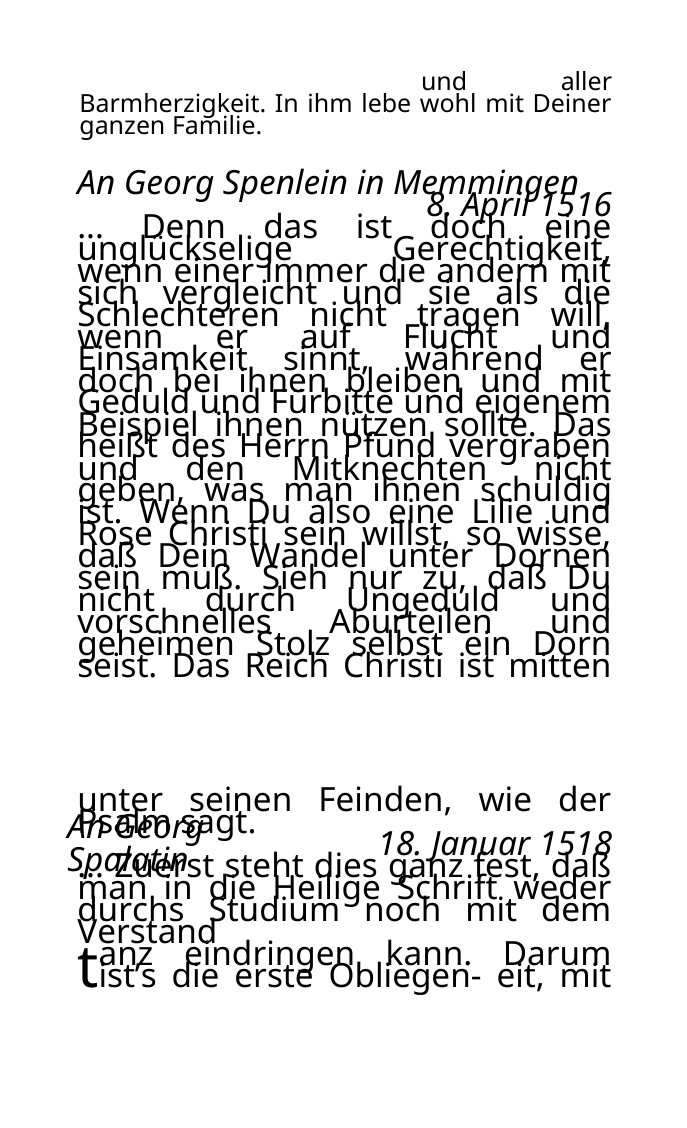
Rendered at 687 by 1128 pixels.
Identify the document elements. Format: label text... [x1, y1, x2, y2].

text 8. April 1516 [492, 199, 612, 221]
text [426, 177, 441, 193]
text 18. Januar 1518 [480, 838, 570, 860]
text ... Zuerst steht dies ganz fest, daß man in die Heilige Schrift weder durchs Studium noch mit dem Verstand [77, 860, 612, 948]
text 8. April 1516 [50, 199, 484, 221]
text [77, 948, 612, 992]
text An Georg Spenlein in Memmingen [77, 177, 207, 199]
text ... Denn das ist doch eine unglückselige Gerechtigkeit, wenn einer immer die andern mit sich vergleicht und sie als die Schlechteren nicht tragen will, wenn er auf Flucht und Einsamkeit sinnt, während er doch bei ihnen bleiben und mit Geduld und Fürbitte und eigenem Beispiel ihnen nützen sollte. Das heißt des Herrn Pfund vergraben und den Mitknechten nicht geben, was man ihnen schuldig ist. Wenn Du also eine Lilie und Rose Christi sein willst, so wisse, daß Dein Wandel unter Dornen sein muß. Sieh nur zu, daß Du nicht durch Ungeduld und vorschnelles Aburteilen und geheimen Stolz selbst ein Dorn seist. Das Reich Christi ist mitten unter seinen Feinden, wie der Psalm sagt. [77, 221, 612, 838]
text 18. Januar 1518 [50, 838, 436, 860]
text An Georg Spenlein in Memmingen [242, 177, 432, 199]
text 18. Januar 1518 [433, 838, 482, 860]
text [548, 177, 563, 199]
